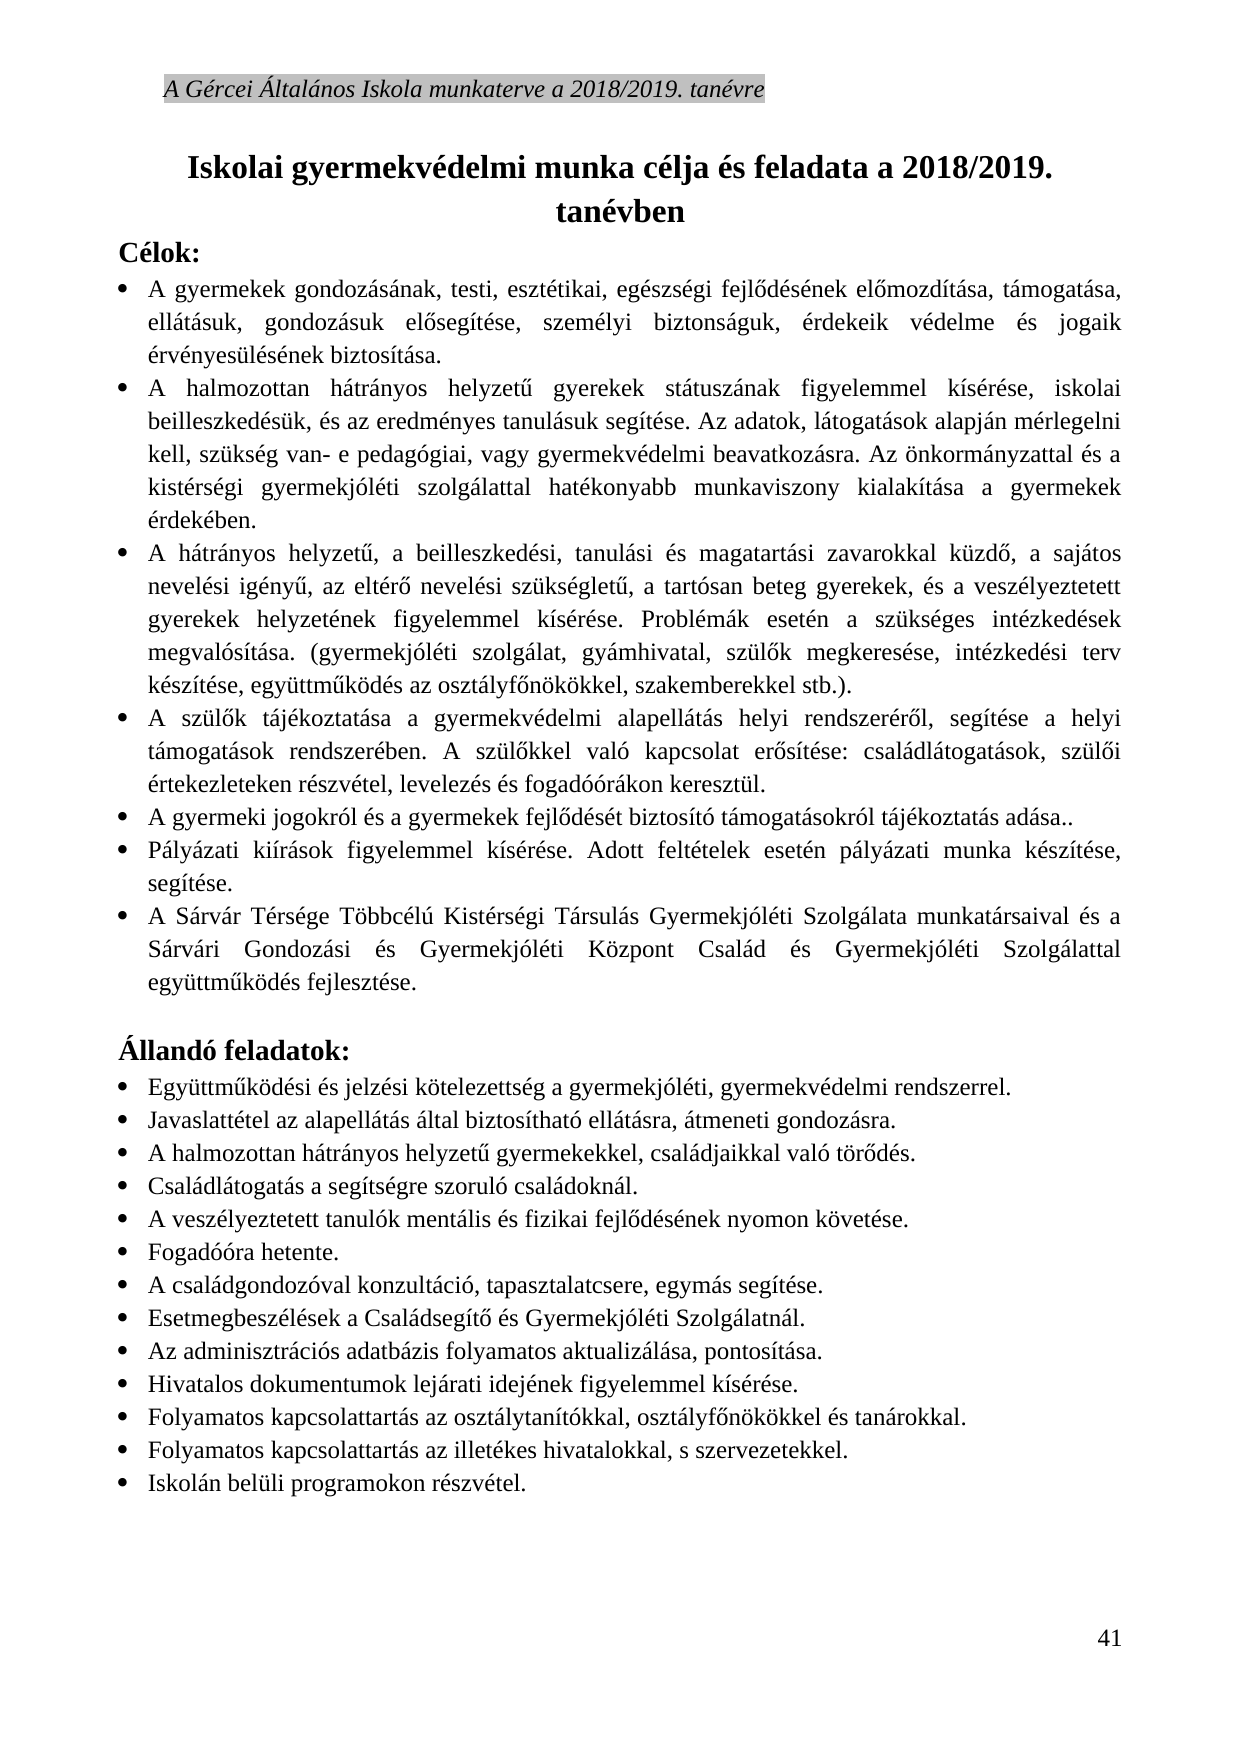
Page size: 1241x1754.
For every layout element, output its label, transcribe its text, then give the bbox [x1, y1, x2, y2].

list A Sárvár Térsége Többcélú Kistérségi Társulás Gyermekjóléti Szolgálata munkatársaival és a Sárvári Gondozási és Gyermekjóléti Központ Család és Gyermekjóléti Szolgálattal együttműködés fejlesztése. [118, 901, 1122, 996]
list A halmozottan hátrányos helyzetű gyerekek státuszának figyelemmel kísérése, iskolai beilleszkedésük, és az eredményes tanulásuk segítése. Az adatok, látogatások alapján mérlegelni kell, szükség van- e pedagógiai, vagy gyermekvédelmi beavatkozásra. Az önkormányzattal és a kistérségi gyermekjóléti szolgálattal hatékonyabb munkaviszony kialakítása a gyermekek érdekében. [118, 373, 1122, 534]
list A halmozottan hátrányos helyzetű gyermekekkel, családjaikkal való törődés. [118, 1138, 1122, 1167]
list Az adminisztrációs adatbázis folyamatos aktualizálása, pontosítása. [118, 1336, 1122, 1365]
list Folyamatos kapcsolattartás az osztálytanítókkal, osztályfőnökökkel és tanárokkal. [118, 1402, 1122, 1431]
list Iskolán belüli programokon részvétel. [118, 1468, 1122, 1497]
list A szülők tájékoztatása a gyermekvédelmi alapellátás helyi rendszeréről, segítése a helyi támogatások rendszerében. A szülőkkel való kapcsolat erősítése: családlátogatások, szülői értekezleteken részvétel, levelezés és fogadóórákon keresztül. [118, 703, 1122, 798]
list A hátrányos helyzetű, a beilleszkedési, tanulási és magatartási zavarokkal küzdő, a sajátos nevelési igényű, az eltérő nevelési szükségletű, a tartósan beteg gyerekek, és a veszélyeztetett gyerekek helyzetének figyelemmel kísérése. Problémák esetén a szükséges intézkedések megvalósítása. (gyermekjóléti szolgálat, gyámhivatal, szülők megkeresése, intézkedési terv készítése, együttműködés az osztályfőnökökkel, szakemberekkel stb.). [118, 538, 1122, 699]
list A gyermekek gondozásának, testi, esztétikai, egészségi fejlődésének előmozdítása, támogatása, ellátásuk, gondozásuk elősegítése, személyi biztonságuk, érdekeik védelme és jogaik érvényesülésének biztosítása. [118, 274, 1122, 369]
list A veszélyeztetett tanulók mentális és fizikai fejlődésének nyomon követése. [118, 1204, 1122, 1233]
list Pályázati kiírások figyelemmel kísérése. Adott feltételek esetén pályázati munka készítése, segítése. [118, 835, 1122, 897]
list Együttműködési és jelzési kötelezettség a gyermekjóléti, gyermekvédelmi rendszerrel. [118, 1072, 1122, 1101]
list Javaslattétel az alapellátás által biztosítható ellátásra, átmeneti gondozásra. [118, 1105, 1122, 1134]
list Folyamatos kapcsolattartás az illetékes hivatalokkal, s szervezetekkel. [118, 1435, 1122, 1464]
list Esetmegbeszélések a Családsegítő és Gyermekjóléti Szolgálatnál. [118, 1303, 1122, 1332]
list Fogadóóra hetente. [118, 1237, 1122, 1266]
text Állandó feladatok: [118, 1033, 1122, 1067]
list Családlátogatás a segítségre szoruló családoknál. [118, 1171, 1122, 1200]
list A családgondozóval konzultáció, tapasztalatcsere, egymás segítése. [118, 1270, 1122, 1299]
text Iskolai gyermekvédelmi munka célja és feladata a 2018/2019. tanévben [118, 147, 1122, 230]
text Célok: [118, 236, 1122, 269]
list Hivatalos dokumentumok lejárati idejének figyelemmel kísérése. [118, 1369, 1122, 1398]
list A gyermeki jogokról és a gyermekek fejlődését biztosító támogatásokról tájékoztatás adása.. [118, 802, 1122, 831]
